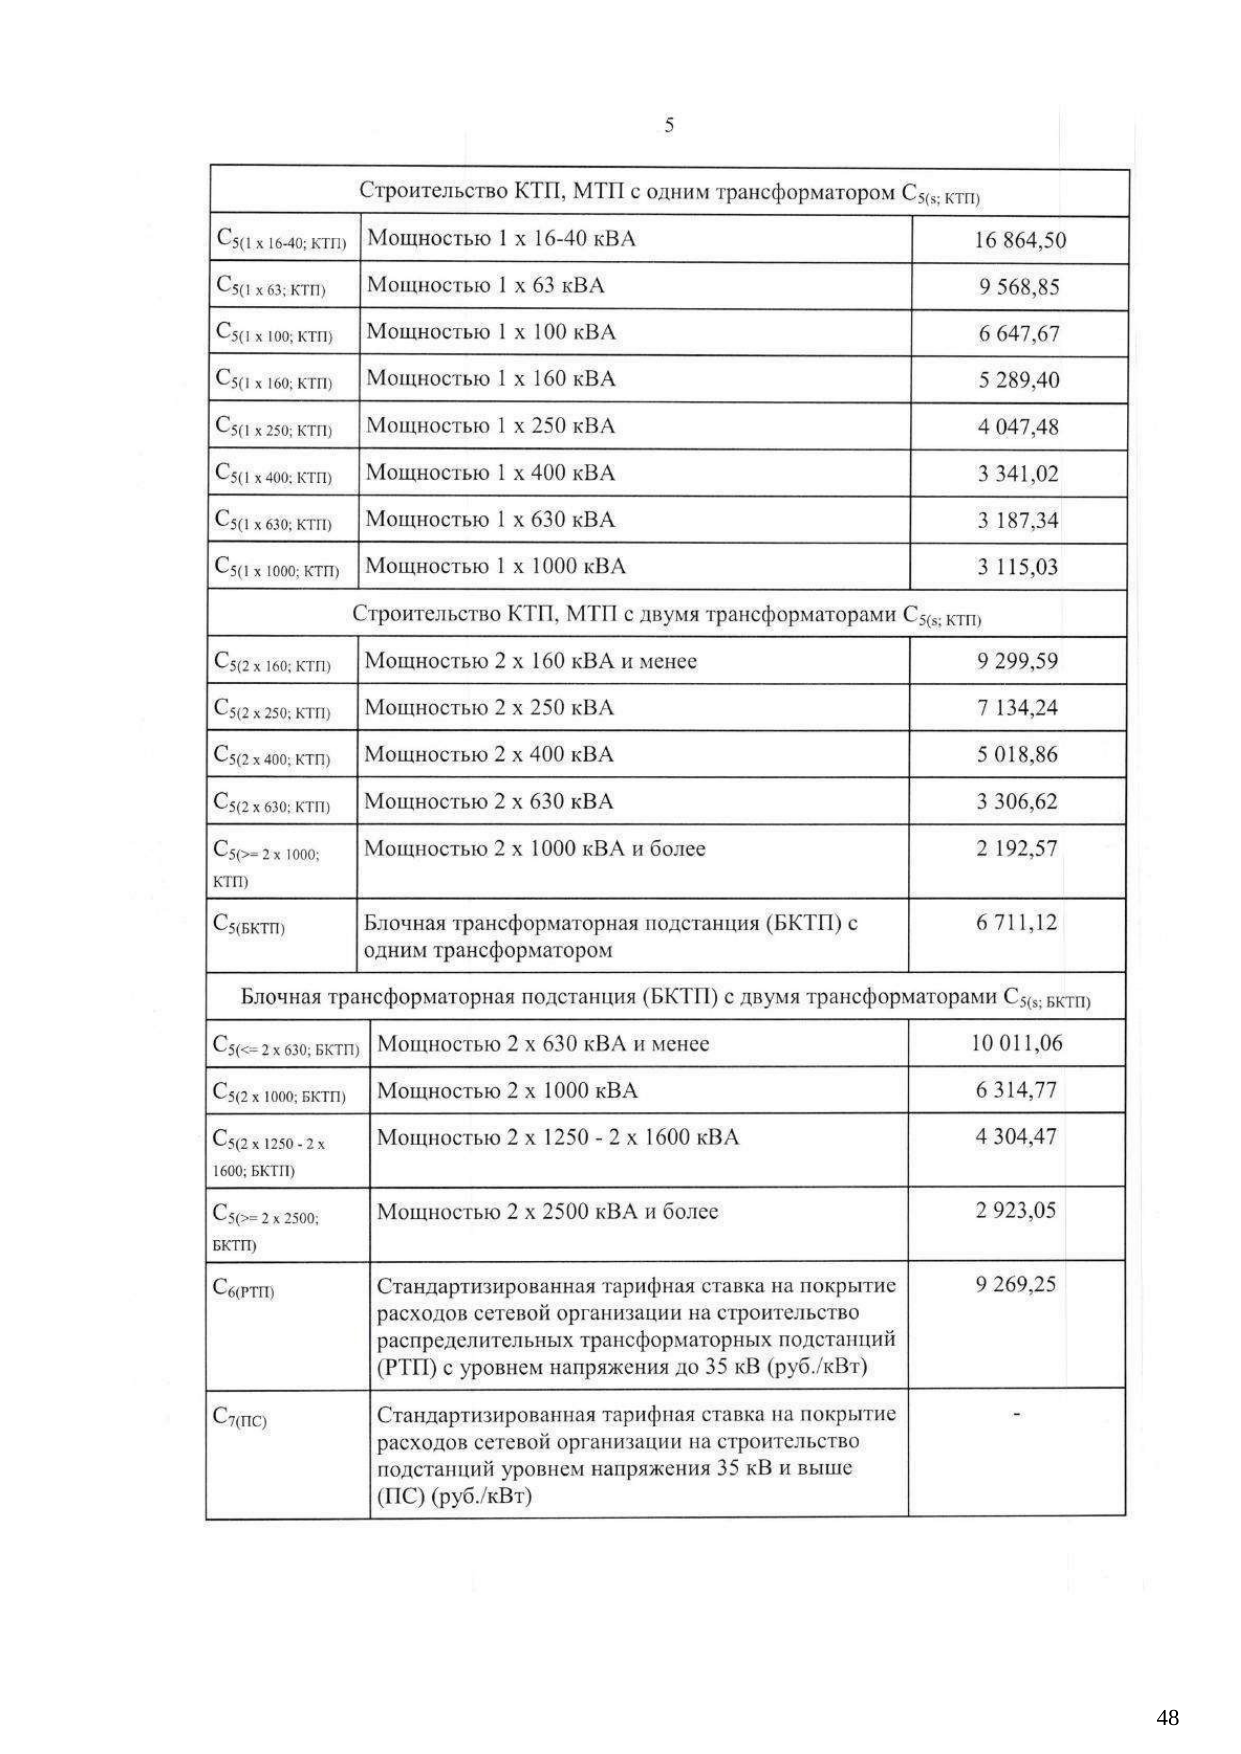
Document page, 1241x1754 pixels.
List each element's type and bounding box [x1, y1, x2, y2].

picture [128, 104, 1168, 1595]
